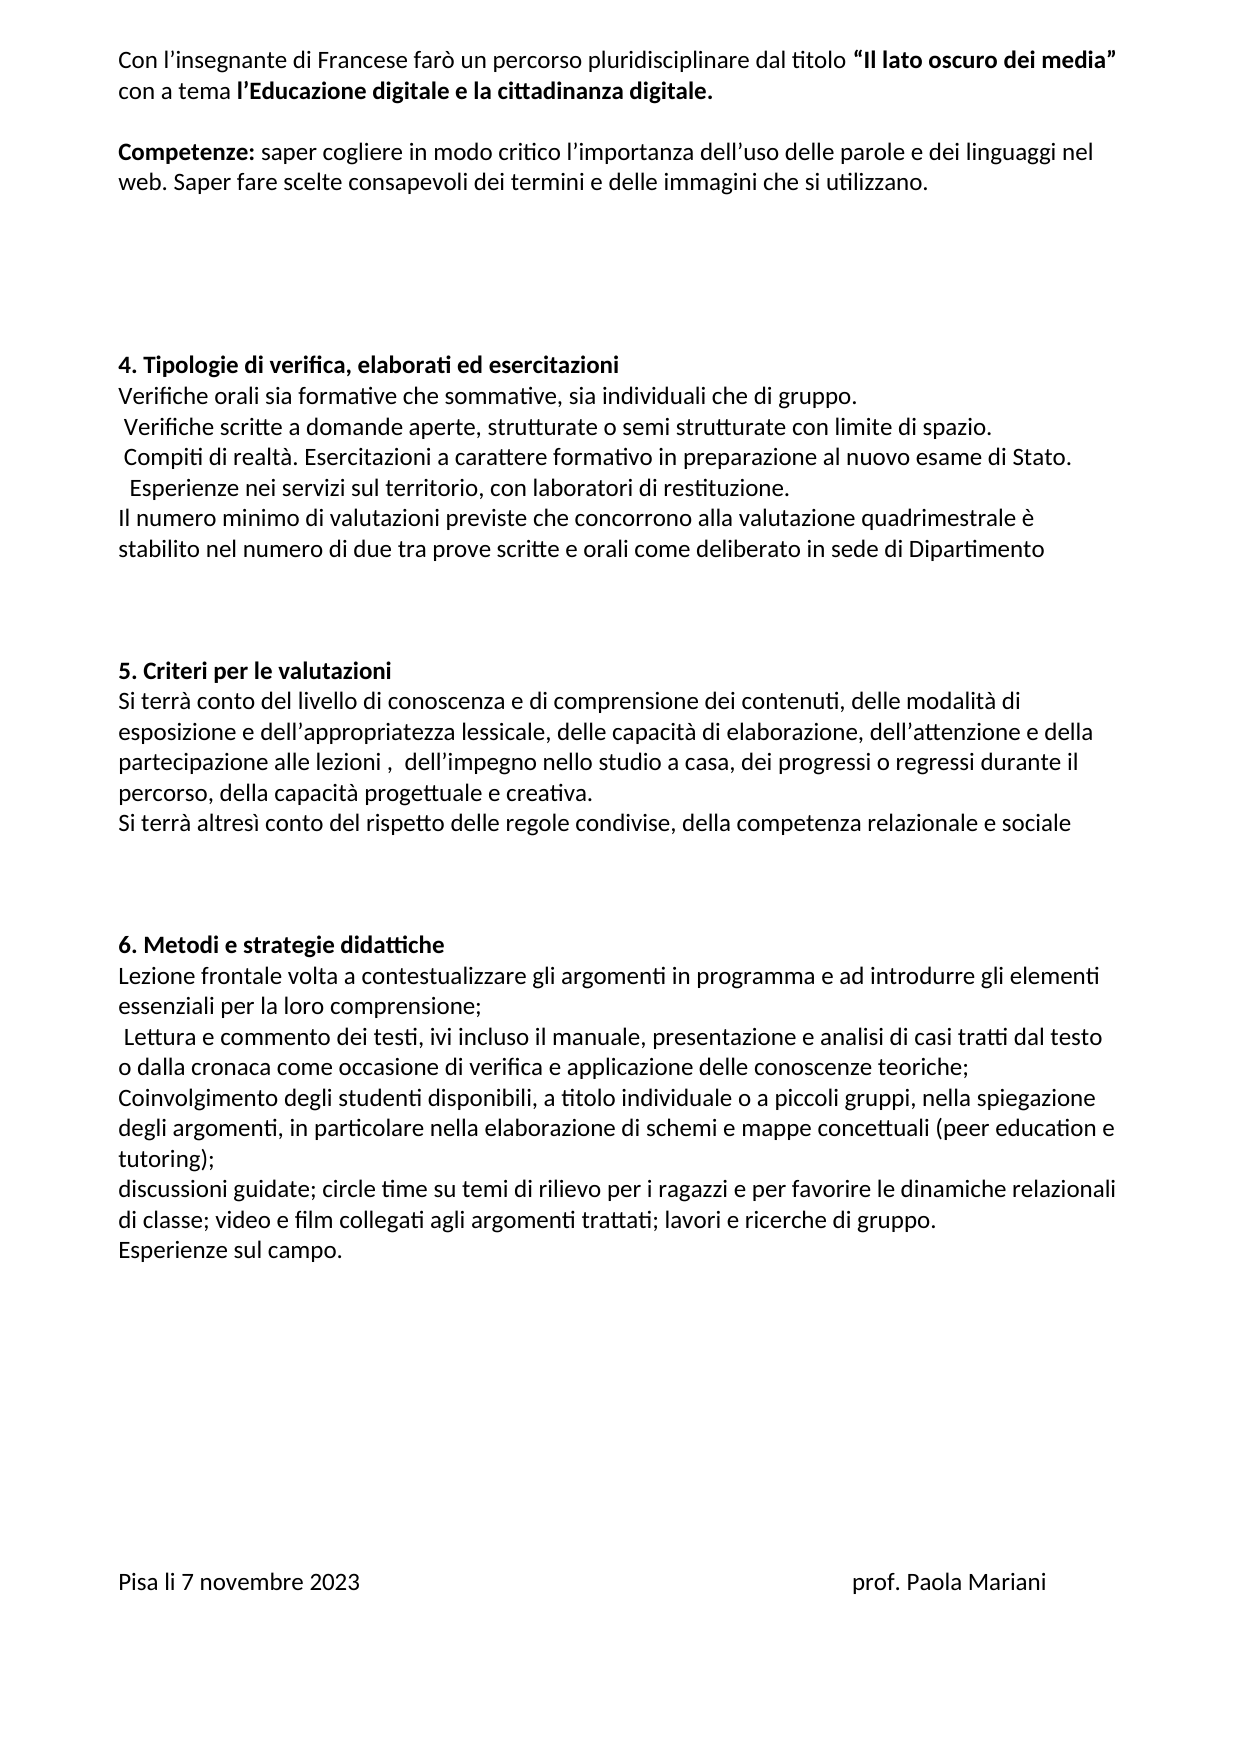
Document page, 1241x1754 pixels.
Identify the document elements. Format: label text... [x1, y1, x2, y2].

text Verifiche orali sia formative che sommative, sia individuali che di gruppo. [118, 380, 1122, 411]
text Lezione frontale volta a contestualizzare gli argomenti in programma e ad introdurre gli elementi essenziali per la loro comprensione; [118, 960, 1122, 1021]
text 4. Tipologie di verifica, elaborati ed esercitazioni [118, 349, 1122, 380]
text Competenze: saper cogliere in modo critico l’importanza dell’uso delle parole e dei linguaggi nel web. Saper fare scelte consapevoli dei termini e delle immagini che si utilizzano. [118, 136, 1122, 197]
text 5. Criteri per le valutazioni [118, 655, 1122, 685]
text Si terrà altresì conto del rispetto delle regole condivise, della competenza relazionale e sociale [118, 807, 1122, 838]
text discussioni guidate; circle time su temi di rilievo per i ragazzi e per favorire le dinamiche relazionali di classe; video e film collegati agli argomenti trattati; lavori e ricerche di gruppo. [118, 1174, 1122, 1235]
text Lettura e commento dei testi, ivi incluso il manuale, presentazione e analisi di casi tratti dal testo o dalla cronaca come occasione di verifica e applicazione delle conoscenze teoriche; [118, 1021, 1122, 1082]
text 6. Metodi e strategie didattiche [118, 929, 1122, 960]
text Si terrà conto del livello di conoscenza e di comprensione dei contenuti, delle modalità di esposizione e dell’appropriatezza lessicale, delle capacità di elaborazione, dell’attenzione e della partecipazione alle lezioni , dell’impegno nello studio a casa, dei progressi o regressi durante il percorso, della capacità progettuale e creativa. [118, 685, 1122, 807]
text Il numero minimo di valutazioni previste che concorrono alla valutazione quadrimestrale è stabilito nel numero di due tra prove scritte e orali come deliberato in sede di Dipartimento [118, 502, 1122, 563]
text Compiti di realtà. Esercitazioni a carattere formativo in preparazione al nuovo esame di Stato. [118, 441, 1122, 472]
text Esperienze nei servizi sul territorio, con laboratori di restituzione. [118, 472, 1122, 502]
text Verifiche scritte a domande aperte, strutturate o semi strutturate con limite di spazio. [118, 411, 1122, 441]
text Esperienze sul campo. [118, 1235, 1122, 1265]
text Con l’insegnante di Francese farò un percorso pluridisciplinare dal titolo “Il lato oscuro dei media” con a tema l’Educazione digitale e la cittadinanza digitale. [118, 44, 1122, 105]
text Pisa li 7 novembre 2023 prof. Paola Mariani [118, 1566, 1122, 1597]
text Coinvolgimento degli studenti disponibili, a titolo individuale o a piccoli gruppi, nella spiegazione degli argomenti, in particolare nella elaborazione di schemi e mappe concettuali (peer education e tutoring); [118, 1082, 1122, 1174]
